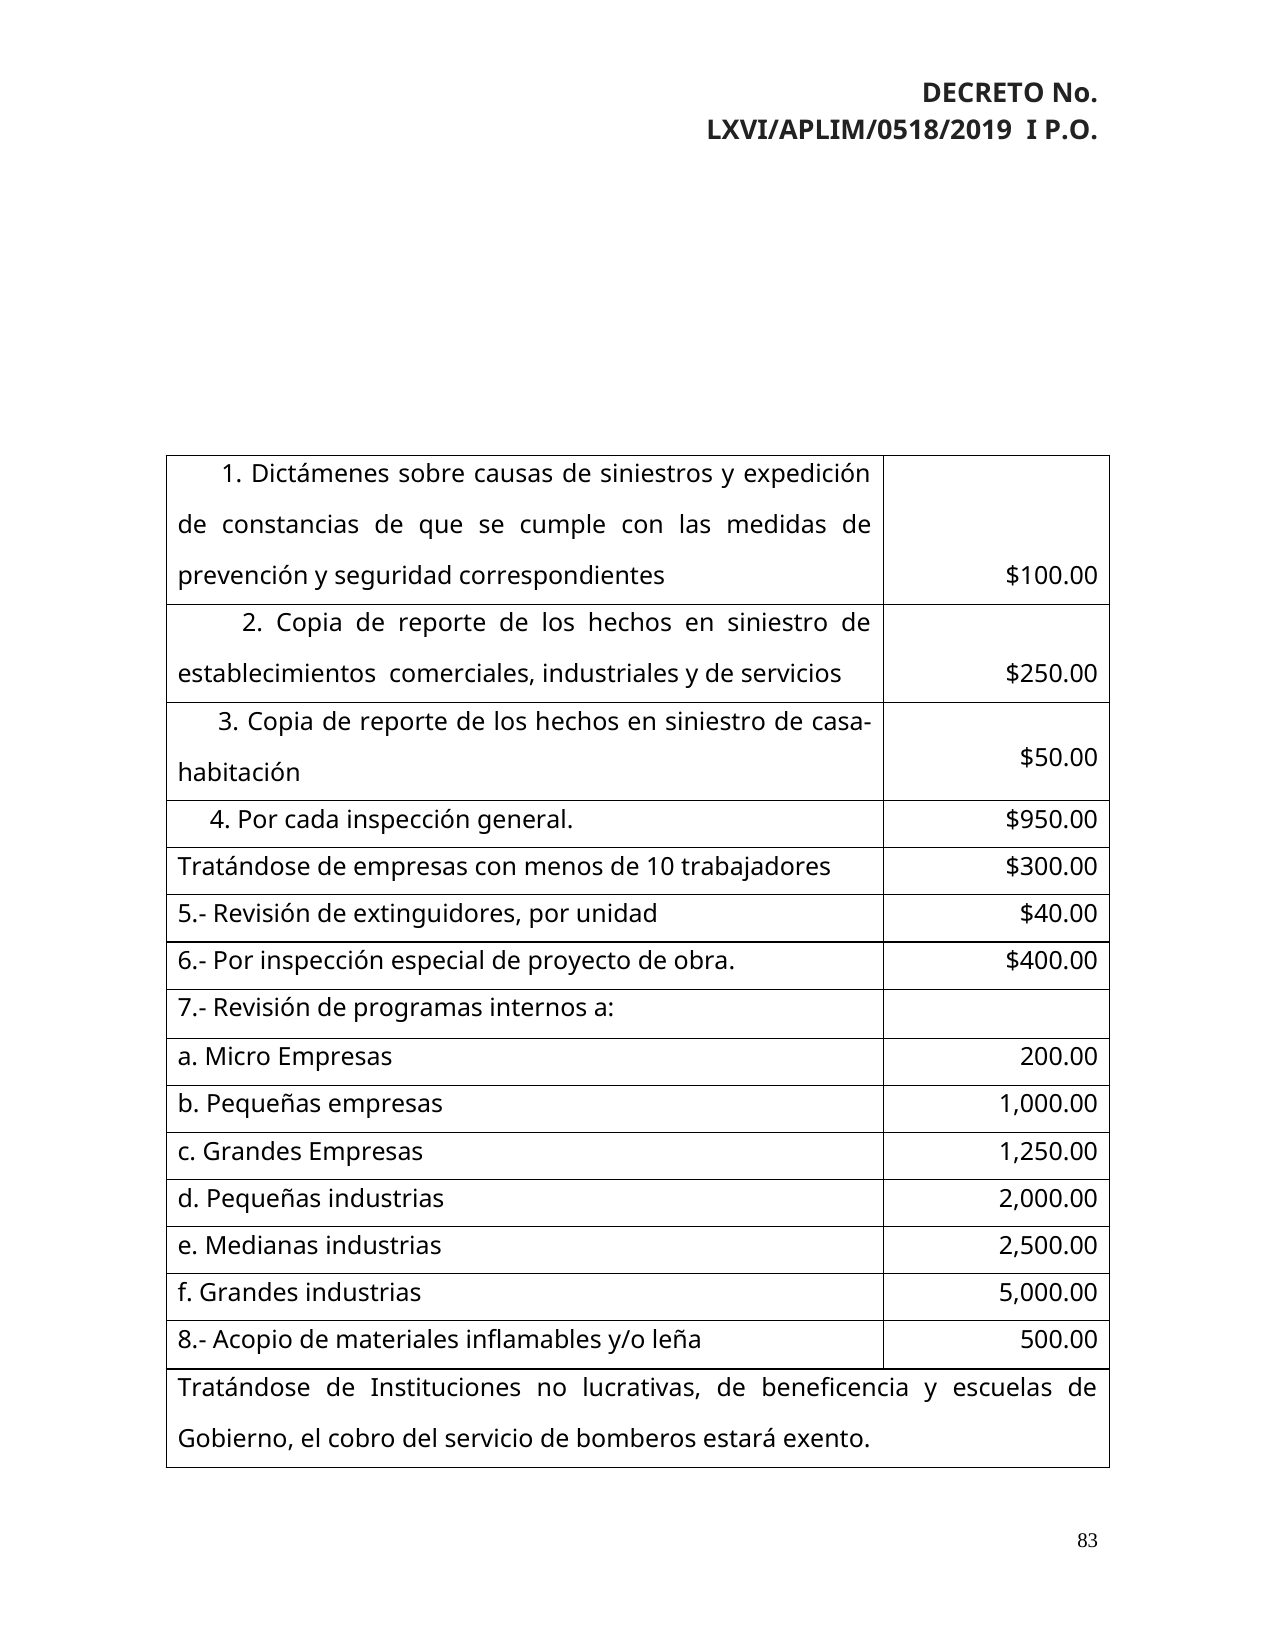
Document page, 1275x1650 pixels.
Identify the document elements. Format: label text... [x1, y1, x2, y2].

table_cell 2,500.00 [884, 1227, 1109, 1273]
table_cell 4. Por cada inspección general. [167, 801, 883, 847]
table_header $100.00 [884, 456, 1109, 604]
table_cell 200.00 [884, 1039, 1109, 1085]
table_cell d. Pequeñas industrias [167, 1180, 883, 1226]
table_cell 3. Copia de reporte de los hechos en siniestro de casa-habitación [167, 703, 883, 800]
table_cell 7.- Revisión de programas internos a: [167, 990, 883, 1038]
table_cell c. Grandes Empresas [167, 1133, 883, 1179]
table_cell $50.00 [884, 703, 1109, 800]
table_cell Tratándose de empresas con menos de 10 trabajadores [167, 848, 883, 894]
table_cell 5,000.00 [884, 1274, 1109, 1320]
table_cell $250.00 [884, 605, 1109, 702]
table_cell 1,000.00 [884, 1086, 1109, 1132]
table_cell 5.- Revisión de extinguidores, por unidad [167, 895, 883, 941]
table_cell 6.- Por inspección especial de proyecto de obra. [167, 943, 883, 988]
table_cell 500.00 [884, 1321, 1109, 1367]
table_cell e. Medianas industrias [167, 1227, 883, 1273]
table_cell $400.00 [884, 943, 1109, 988]
table_cell a. Micro Empresas [167, 1039, 883, 1085]
table_cell b. Pequeñas empresas [167, 1086, 883, 1132]
table_header 1. Dictámenes sobre causas de siniestros y expedición de constancias de que se cumple con las medidas de prevención y seguridad correspondientes [167, 456, 883, 604]
table_cell 2,000.00 [884, 1180, 1109, 1226]
table_header Tratándose de Instituciones no lucrativas, de beneficencia y escuelas de Gobierno, el cobro del servicio de bomberos estará exento. [167, 1370, 1109, 1467]
table_cell [884, 990, 1109, 1038]
table_cell $40.00 [884, 895, 1109, 941]
table_cell 2. Copia de reporte de los hechos en siniestro de establecimientos comerciales, industriales y de servicios [167, 605, 883, 702]
table_cell $950.00 [884, 801, 1109, 847]
table_cell 1,250.00 [884, 1133, 1109, 1179]
table_cell f. Grandes industrias [167, 1274, 883, 1320]
table_cell $300.00 [884, 848, 1109, 894]
table_cell 8.- Acopio de materiales inflamables y/o leña [167, 1321, 883, 1367]
